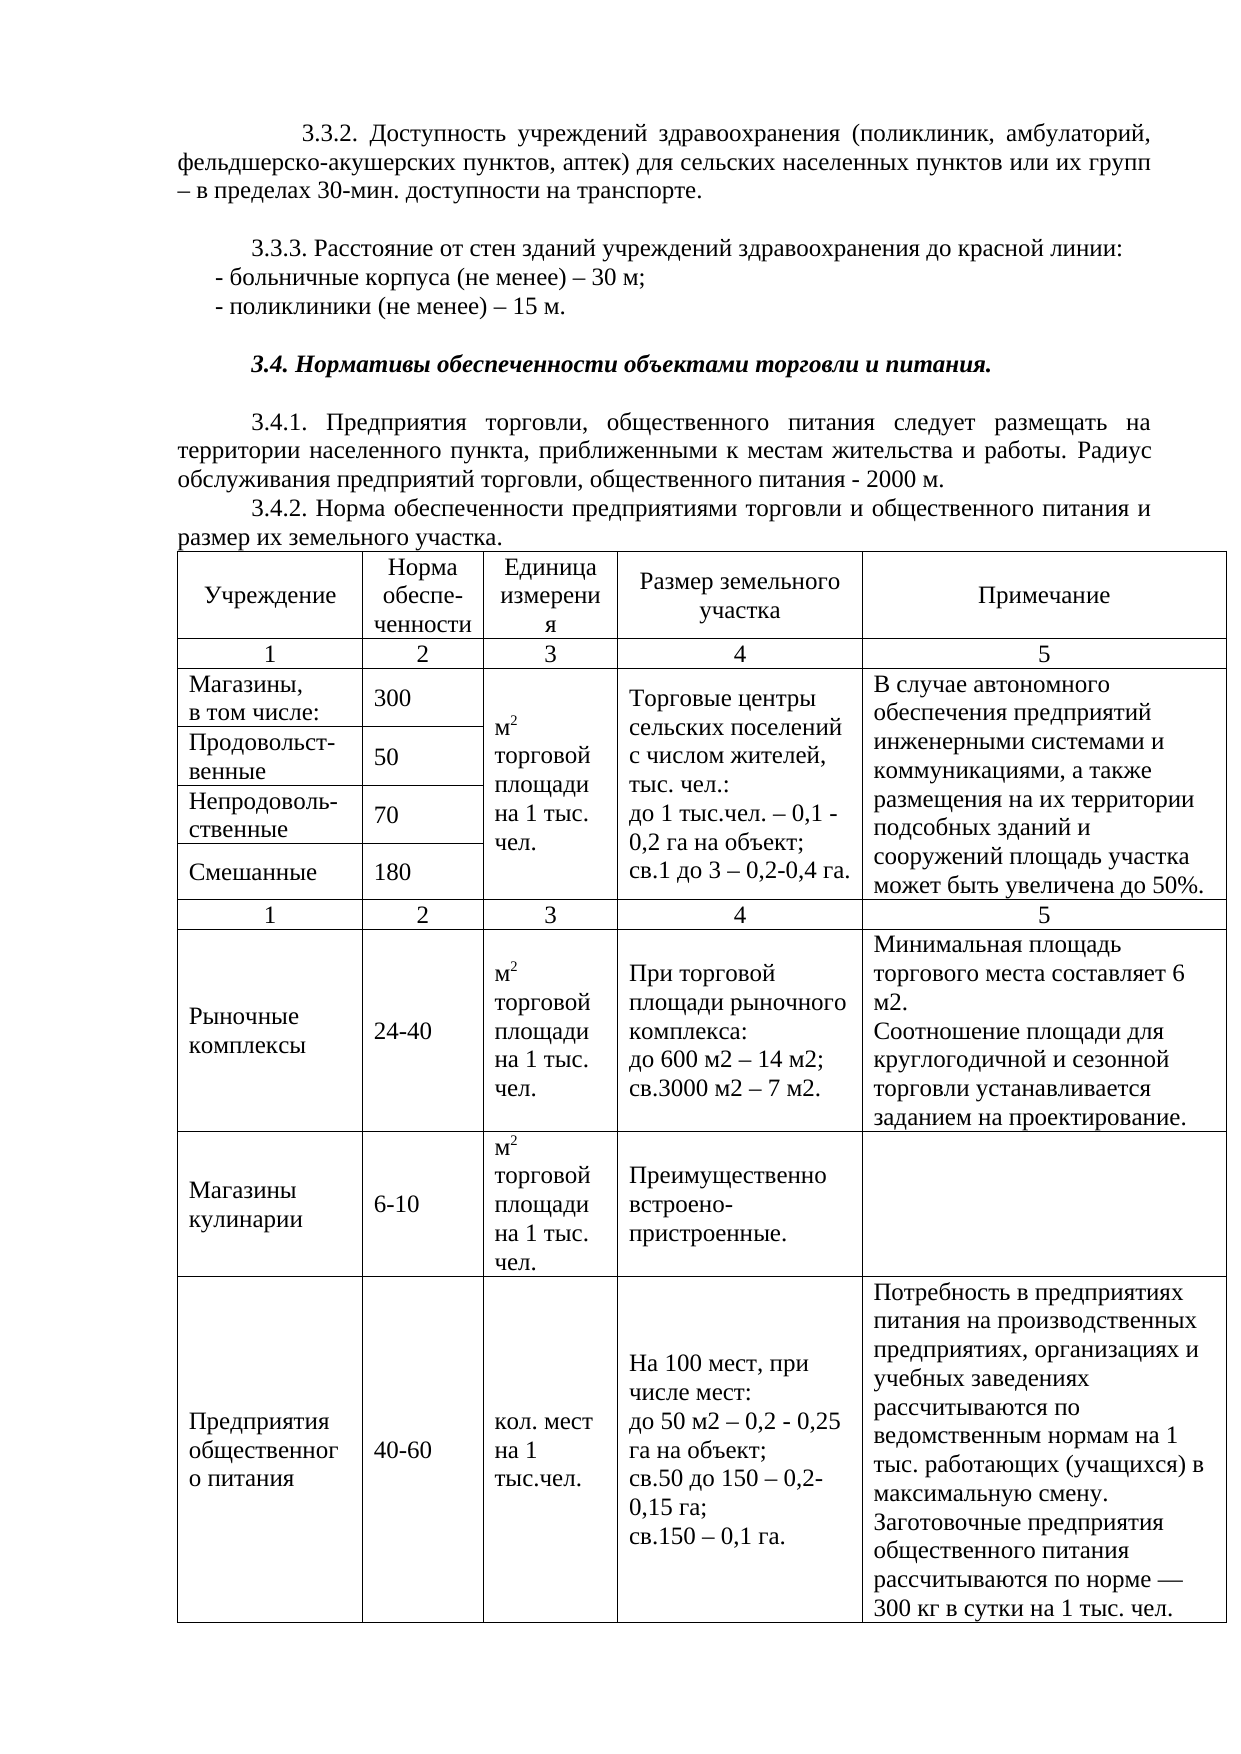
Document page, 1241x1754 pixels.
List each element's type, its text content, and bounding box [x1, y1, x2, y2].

table_header Норма обеспе-ченности [363, 552, 483, 638]
table_cell 50 [363, 727, 483, 785]
table_cell 4 [618, 639, 862, 668]
table_cell Магазины кулинарии [178, 1132, 362, 1276]
table_cell м2 торговой площади на 1 тыс. чел. [484, 669, 617, 899]
table_cell 2 [363, 639, 483, 668]
table_cell [863, 1132, 1226, 1276]
table_cell 3 [484, 900, 617, 928]
table_cell Непродоволь-ственные [178, 786, 362, 843]
table_cell 300 [363, 669, 483, 726]
table_cell Магазины, в том числе: [178, 669, 362, 726]
table_cell 180 [363, 844, 483, 899]
table_cell м2 торговой площади на 1 тыс. чел. [484, 930, 617, 1131]
table_cell м2 торговой площади на 1 тыс. чел. [484, 1132, 617, 1276]
table_header Примечание [863, 552, 1226, 638]
table_cell Продовольст-венные [178, 727, 362, 785]
table_cell 5 [863, 639, 1226, 668]
table_header Размер земельного участка [618, 552, 862, 638]
text 3.3.2. Доступность учреждений здравоохранения (поликлиник, амбулаторий, фельдшерско-акушерских пунктов, аптек) для сельских населенных пунктов или их групп – в пределах 30-мин. доступности на транспорте. [177, 118, 1152, 204]
table_cell Минимальная площадь торгового места составляет 6 м2. Соотношение площади для круглогодичной и сезонной торговли устанавливается заданием на проектирование. [863, 930, 1226, 1131]
text 3.4.1. Предприятия торговли, общественного питания следует размещать на территории населенного пункта, приближенными к местам жительства и работы. Радиус обслуживания предприятий торговли, общественного питания - 2000 м. [177, 407, 1152, 493]
table_cell 70 [363, 786, 483, 843]
text 3.4. Нормативы обеспеченности объектами торговли и питания. [177, 349, 1152, 378]
table_cell 6-10 [363, 1132, 483, 1276]
table_header Учреждение [178, 552, 362, 638]
table_cell кол. мест на 1 тыс.чел. [484, 1277, 617, 1622]
text - больничные корпуса (не менее) – 30 м; - поликлиники (не менее) – 15 м. [215, 262, 1152, 320]
table_cell Рыночные комплексы [178, 930, 362, 1131]
table_cell 4 [618, 900, 862, 928]
text 3.3.3. Расстояние от стен зданий учреждений здравоохранения до красной линии: [177, 233, 1152, 262]
table_cell При торговой площади рыночного комплекса: до 600 м2 – 14 м2; св.3000 м2 – 7 м2. [618, 930, 862, 1131]
text 3.4.2. Норма обеспеченности предприятиями торговли и общественного питания и размер их земельного участка. [177, 493, 1152, 551]
table_header Единица измерения [484, 552, 617, 638]
table_cell 1 [178, 900, 362, 928]
table_cell Смешанные [178, 844, 362, 899]
table_cell 3 [484, 639, 617, 668]
table_cell 24-40 [363, 930, 483, 1131]
table_cell В случае автономного обеспечения предприятий инженерными системами и коммуникациями, а также размещения на их территории подсобных зданий и сооружений площадь участка может быть увеличена до 50%. [863, 669, 1226, 899]
table_cell Преимущественно встроено-пристроенные. [618, 1132, 862, 1276]
table_cell Предприятия общественного питания [178, 1277, 362, 1622]
table_cell На 100 мест, при числе мест: до 50 м2 – 0,2 - 0,25 га на объект; св.50 до 150 – 0,2-0,15 га; св.150 – 0,1 га. [618, 1277, 862, 1622]
table_cell 1 [178, 639, 362, 668]
table_cell 2 [363, 900, 483, 928]
table_cell 5 [863, 900, 1226, 928]
table_cell 40-60 [363, 1277, 483, 1622]
table_cell Торговые центры сельских поселений с числом жителей, тыс. чел.: до 1 тыс.чел. – 0,1 - 0,2 га на объект; св.1 до 3 – 0,2-0,4 га. [618, 669, 862, 899]
table_cell Потребность в предприятиях питания на производственных предприятиях, организациях и учебных заведениях рассчитываются по ведомственным нормам на 1 тыс. работающих (учащихся) в максимальную смену. Заготовочные предприятия общественного питания рассчитываются по норме — 300 кг в сутки на 1 тыс. чел. [863, 1277, 1226, 1622]
